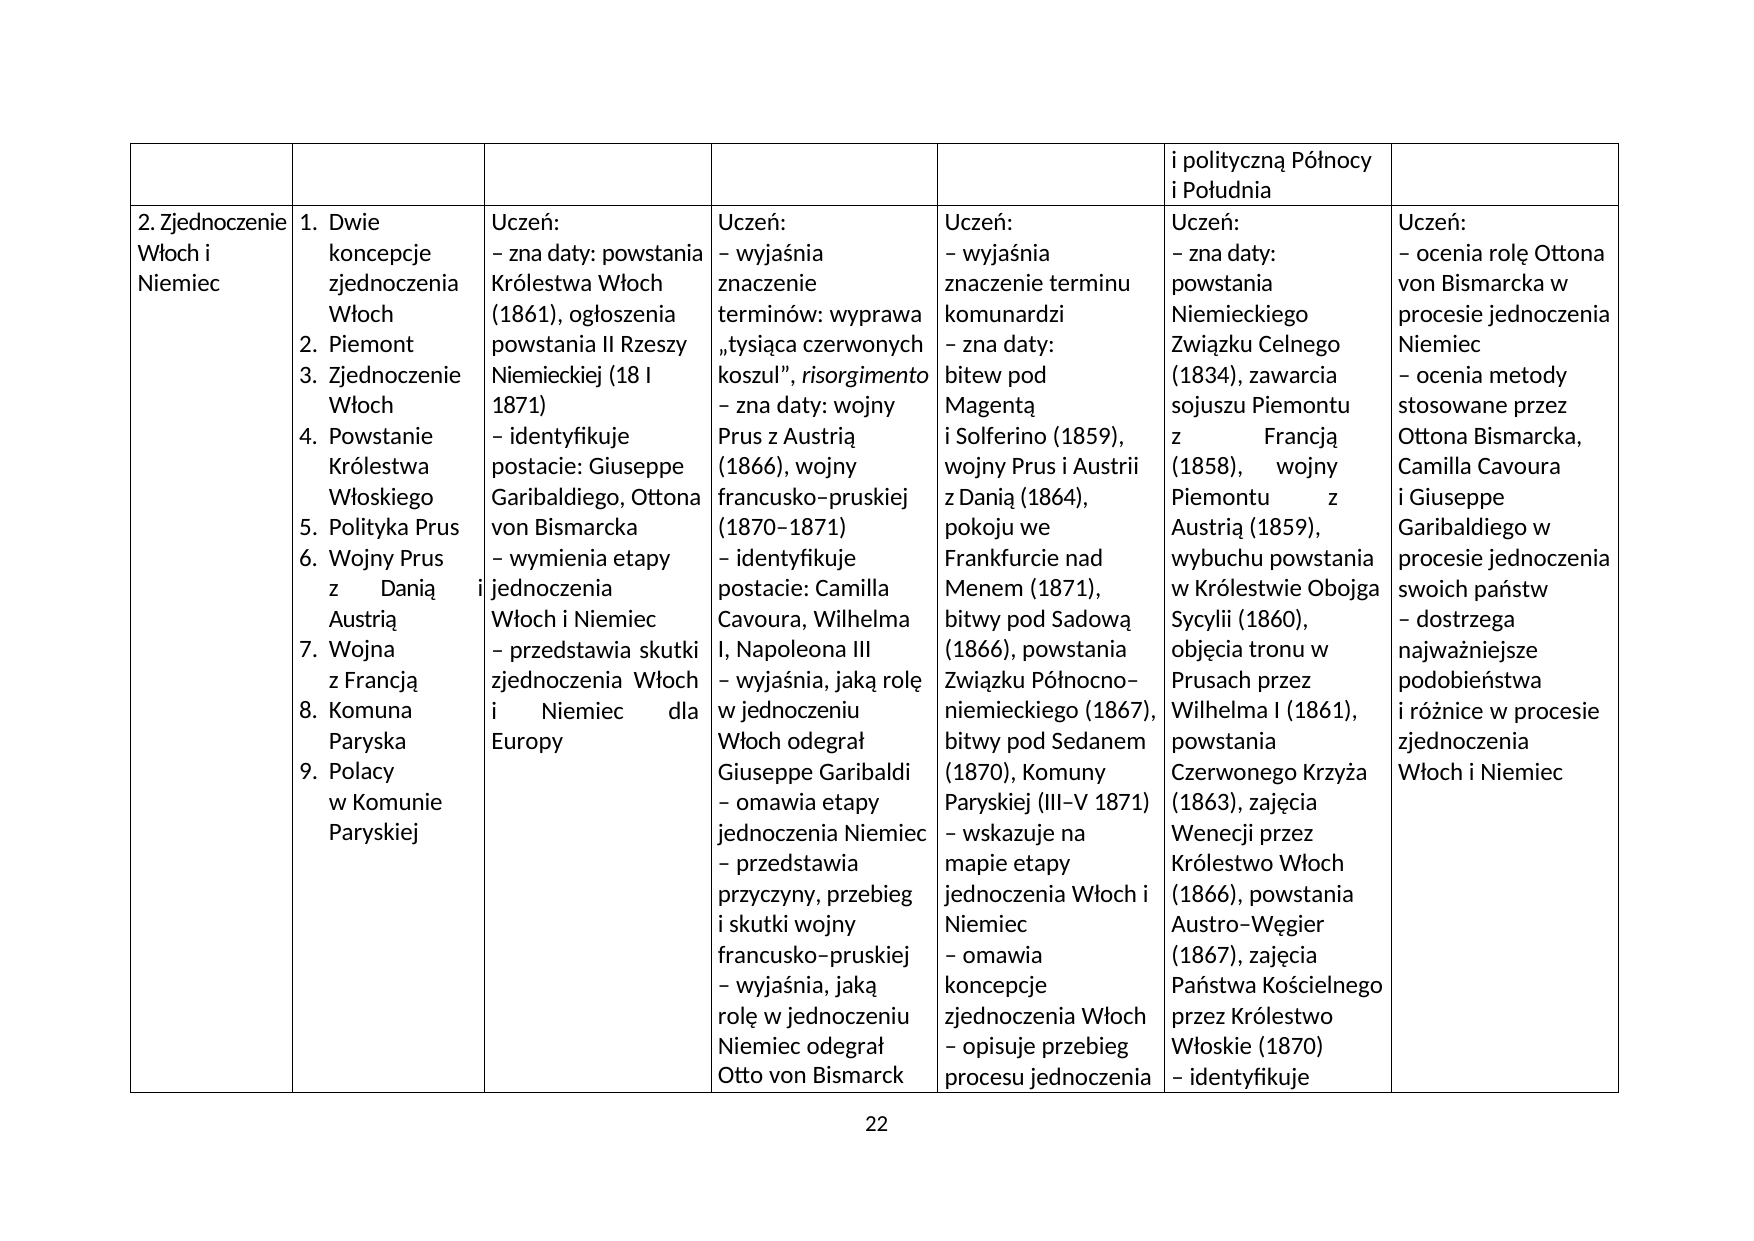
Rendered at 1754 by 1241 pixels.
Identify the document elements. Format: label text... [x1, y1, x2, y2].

table_header [938, 144, 1164, 205]
table_header [293, 144, 484, 205]
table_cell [938, 206, 1164, 1092]
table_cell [1392, 206, 1618, 1092]
table_header [1392, 144, 1618, 205]
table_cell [293, 206, 484, 1092]
table_header [712, 144, 937, 205]
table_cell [485, 206, 711, 1092]
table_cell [131, 206, 292, 1092]
table_header [131, 144, 292, 205]
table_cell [712, 206, 937, 1092]
table_header [485, 144, 711, 205]
table_header i polityczną Północy i Południa [1165, 144, 1391, 205]
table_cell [1165, 206, 1391, 1092]
